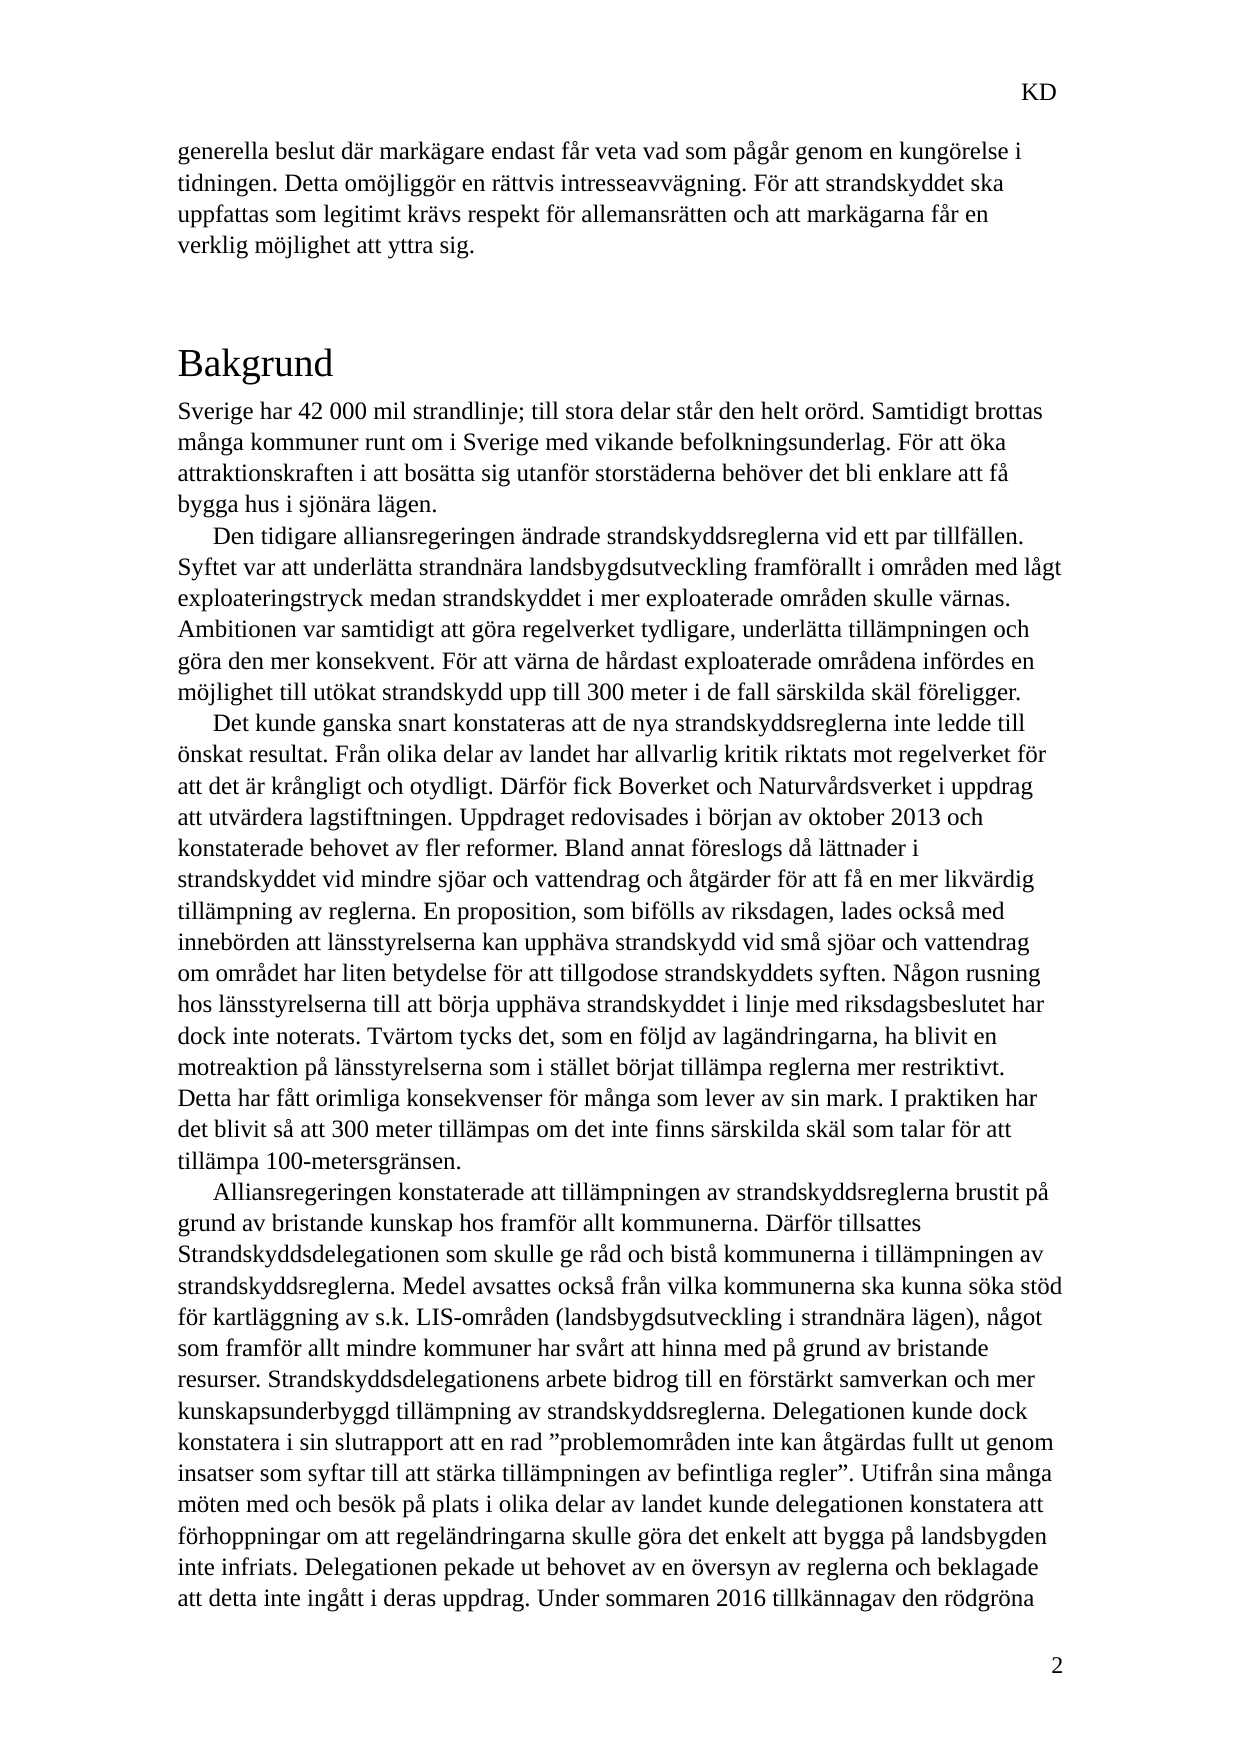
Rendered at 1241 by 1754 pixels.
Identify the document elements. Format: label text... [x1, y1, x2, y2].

text Den tidigare alliansregeringen ändrade strandskyddsreglerna vid ett par tillfällen. Syftet var att underlätta strandnära landsbygdsutveckling framförallt i områden med lågt exploateringstryck medan strandskyddet i mer exploaterade områden skulle värnas. Ambitionen var samtidigt att göra regelverket tydligare, underlätta tillämpningen och göra den mer konsekvent. För att värna de hårdast exploaterade områdena infördes en möjlighet till utökat strandskydd upp till 300 meter i de fall särskilda skäl föreligger. [177, 518, 1063, 706]
subtitle Bakgrund [177, 344, 1063, 385]
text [177, 134, 1063, 259]
text Sverige har 42 000 mil strandlinje; till stora delar står den helt orörd. Samtidigt brottas många kommuner runt om i Sverige med vikande befolkningsunderlag. För att öka attraktionskraften i att bosätta sig utanför storstäderna behöver det bli enklare att få bygga hus i sjönära lägen. [177, 393, 1063, 518]
text Det kunde ganska snart konstateras att de nya strandskyddsreglerna inte ledde till önskat resultat. Från olika delar av landet har allvarlig kritik riktats mot regelverket för att det är krångligt och otydligt. Därför fick Boverket och Naturvårdsverket i uppdrag att utvärdera lagstiftningen. Uppdraget redovisades i början av oktober 2013 och konstaterade behovet av fler reformer. Bland annat föreslogs då lättnader i strandskyddet vid mindre sjöar och vattendrag och åtgärder för att få en mer likvärdig tillämpning av reglerna. En proposition, som bifölls av riksdagen, lades också med innebörden att länsstyrelserna kan upphäva strandskydd vid små sjöar och vattendrag om området har liten betydelse för att tillgodose strandskyddets syften. Någon rusning hos länsstyrelserna till att börja upphäva strandskyddet i linje med riksdagsbeslutet har dock inte noterats. Tvärtom tycks det, som en följd av lagändringarna, ha blivit en motreaktion på länsstyrelserna som i stället börjat tillämpa reglerna mer restriktivt. Detta har fått orimliga konsekvenser för många som lever av sin mark. I praktiken har det blivit så att 300 meter tillämpas om det inte finns särskilda skäl som talar för att tillämpa 100-metersgränsen. [177, 706, 1063, 1174]
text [177, 1174, 1063, 1612]
